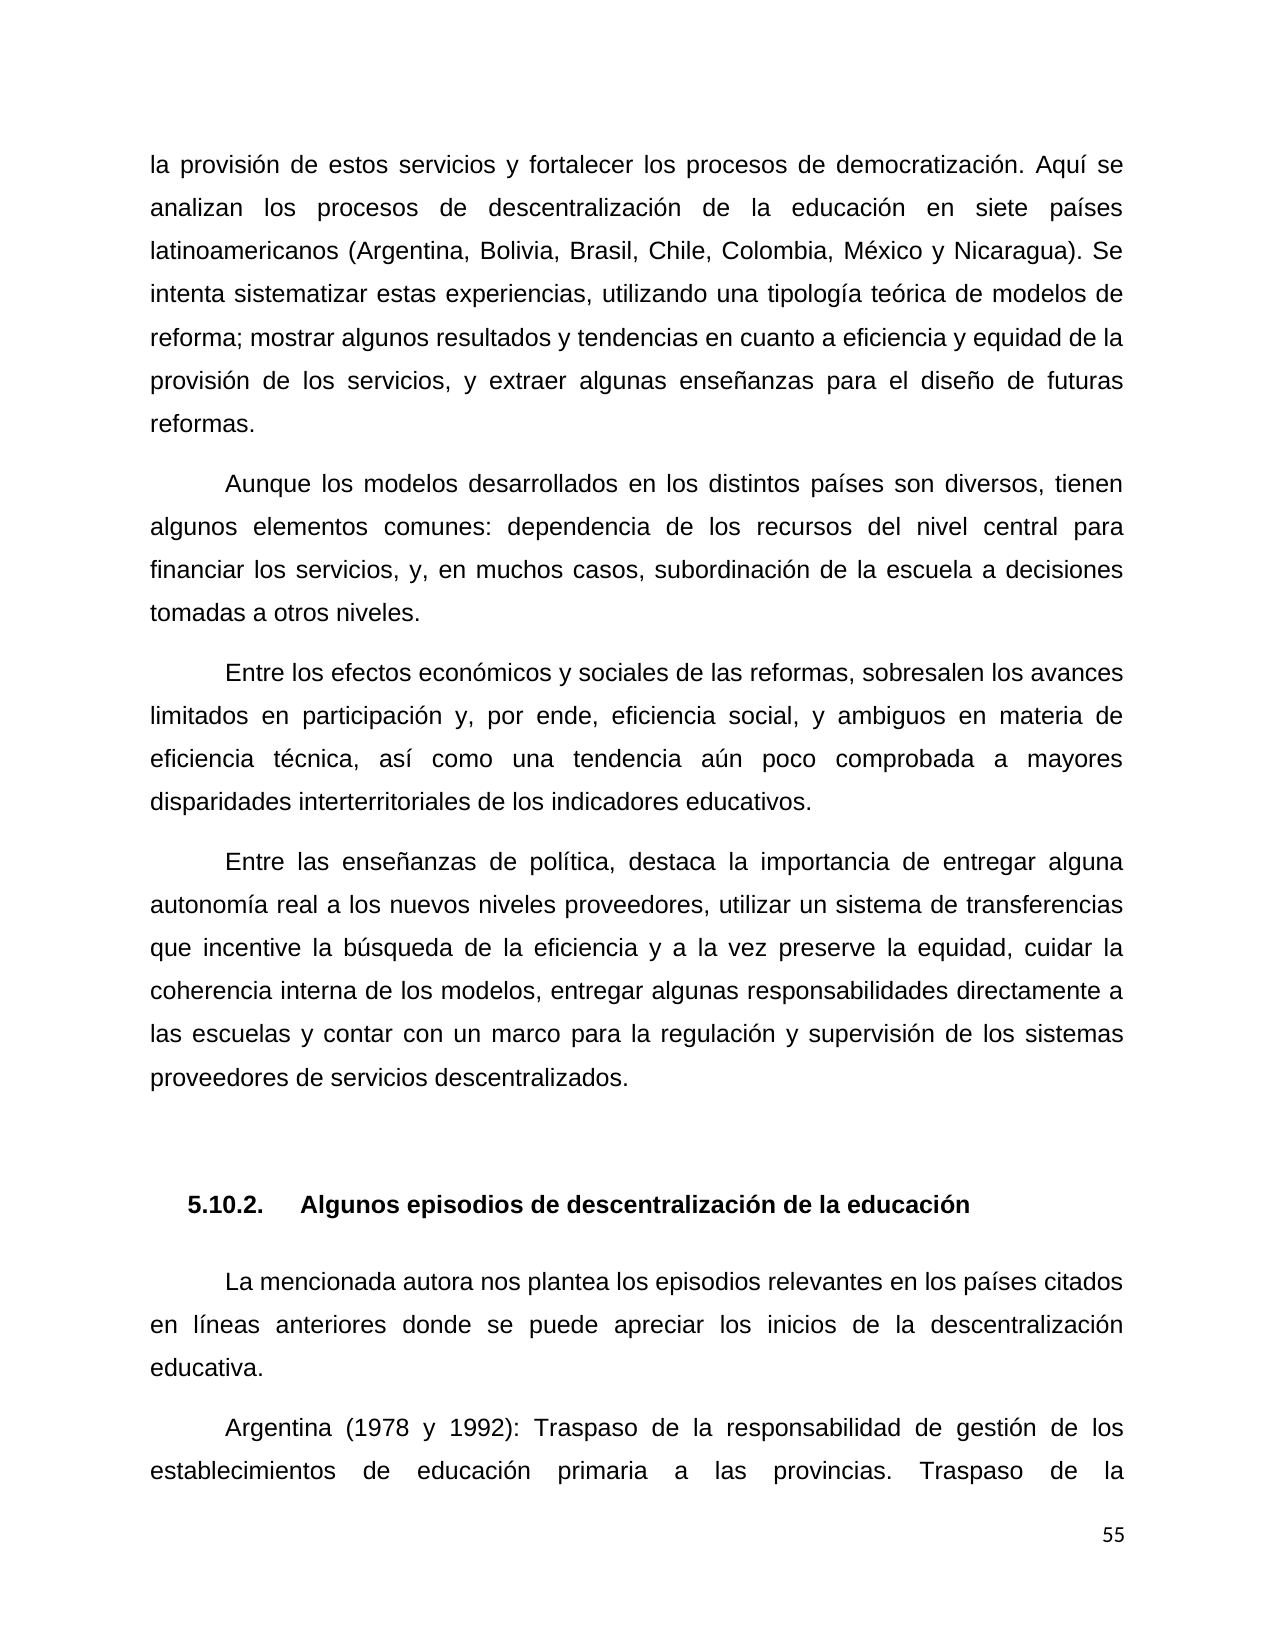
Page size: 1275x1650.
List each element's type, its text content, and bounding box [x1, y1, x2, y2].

text Aunque los modelos desarrollados en los distintos países son diversos, tienen algunos elementos comunes: dependencia de los recursos del nivel central para financiar los servicios, y, en muchos casos, subordinación de la escuela a decisiones tomadas a otros niveles. [150, 468, 1125, 627]
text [150, 150, 1125, 437]
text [150, 1413, 1125, 1485]
text Entre los efectos económicos y sociales de las reformas, sobresalen los avances limitados en participación y, por ende, eficiencia social, y ambiguos en materia de eficiencia técnica, así como una tendencia aún poco comprobada a mayores disparidades interterritoriales de los indicadores educativos. [150, 658, 1125, 816]
text La mencionada autora nos plantea los episodios relevantes en los países citados en líneas anteriores donde se puede apreciar los inicios de la descentralización educativa. [150, 1267, 1125, 1382]
text Entre las enseñanzas de política, destaca la importancia de entregar alguna autonomía real a los nuevos niveles proveedores, utilizar un sistema de transferencias que incentive la búsqueda de la eficiencia y a la vez preserve la equidad, cuidar la coherencia interna de los modelos, entregar algunas responsabilidades directamente a las escuelas y contar con un marco para la regulación y supervisión de los sistemas proveedores de servicios descentralizados. [150, 847, 1125, 1091]
subtitle Algunos episodios de descentralización de la educación [187, 1190, 1125, 1219]
